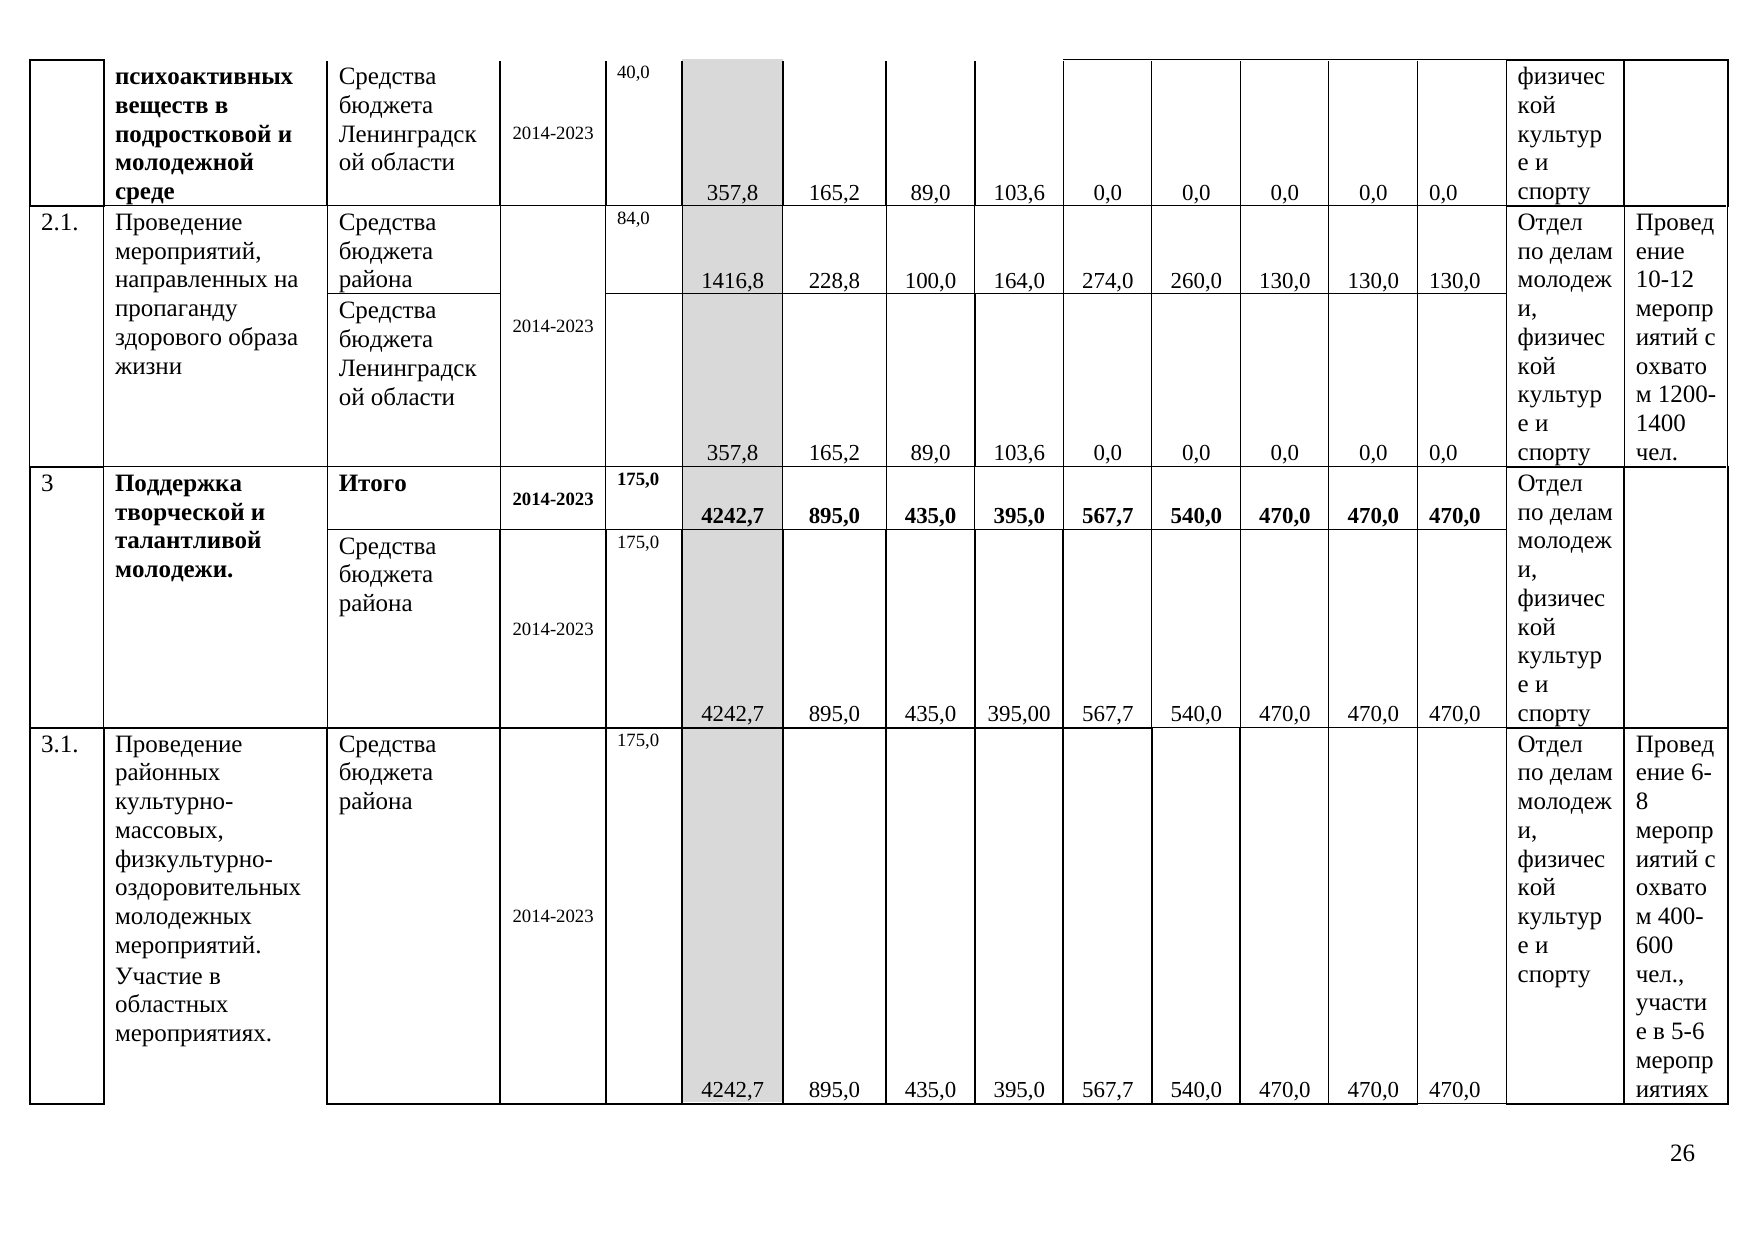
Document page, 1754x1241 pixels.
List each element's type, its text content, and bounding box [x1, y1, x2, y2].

table_cell 165,2 [783, 59, 886, 205]
table_cell 0,0 [1329, 294, 1417, 466]
table_cell 84,0 [606, 206, 682, 293]
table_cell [1507, 729, 1623, 1102]
table_cell 435,0 [887, 467, 974, 529]
table_cell 0,0 [1418, 294, 1506, 466]
table_cell 470,0 [1241, 467, 1328, 529]
table_cell 4242,7 [683, 530, 782, 727]
table_cell 1416,8 [683, 206, 782, 293]
table_cell Средства бюджета района [328, 729, 499, 1102]
table_cell 165,2 [783, 294, 886, 466]
table_cell Проведение 10-12 мероприятий с охватом 1200-1400 чел. [1625, 205, 1727, 466]
table_cell 2014-2023 [500, 59, 606, 205]
table_cell 435,0 [887, 729, 974, 1102]
table_cell 470,0 [1241, 728, 1328, 1102]
table_cell 540,0 [1152, 530, 1240, 727]
table_cell [606, 294, 682, 466]
table_cell 89,0 [887, 294, 974, 466]
table_cell 895,0 [784, 729, 885, 1102]
table_cell 0,0 [1152, 60, 1240, 205]
table_cell 567,7 [1064, 467, 1151, 529]
table_cell 103,6 [976, 294, 1063, 466]
table_cell 0,0 [1329, 60, 1418, 205]
table_cell Средства бюджета Ленинградской области [327, 59, 500, 205]
table_cell 470,0 [1241, 530, 1328, 727]
table_cell 540,0 [1152, 467, 1240, 529]
table_cell Проведение 6-8 мероприятий с охватом 400-600 чел., участие в 5-6 мероприятиях [1625, 729, 1727, 1102]
table_cell 895,0 [783, 467, 886, 529]
table_cell 130,0 [1241, 206, 1328, 293]
table_cell 567,7 [1064, 530, 1151, 727]
table_cell 3.1. [31, 729, 103, 1102]
table_cell 395,0 [976, 729, 1062, 1102]
table_cell 4242,7 [683, 729, 782, 1102]
table_cell Проведение районных культурно-массовых, физкультурно-оздоровительных молодежных мероприятий. [105, 729, 326, 959]
table_cell 470,0 [1329, 530, 1417, 727]
table_cell 175,0 [607, 729, 681, 1102]
table_cell 2014-2023 [501, 729, 605, 1102]
table_cell 2014-2023 [501, 530, 605, 727]
table_cell Поддержка творческой и талантливой молодежи. [104, 467, 327, 727]
table_cell 274,0 [1064, 206, 1151, 293]
table_cell 40,0 [606, 59, 682, 205]
table_cell 89,0 [886, 59, 975, 205]
table_cell 0,0 [1241, 294, 1328, 466]
table_cell Средства бюджета Ленинградской области [328, 294, 500, 466]
table_cell 395,0 [975, 467, 1063, 529]
table_cell Участие в областных мероприятиях. [105, 959, 326, 1102]
table_cell 260,0 [1152, 206, 1240, 293]
table_cell 470,0 [1329, 467, 1417, 529]
table_cell 103,6 [975, 59, 1063, 205]
table_cell 0,0 [1152, 294, 1240, 466]
table_cell 164,0 [975, 206, 1063, 293]
table_cell 2.1. [30, 207, 103, 466]
table_cell 130,0 [1329, 206, 1417, 293]
table_cell [1625, 466, 1727, 727]
table_cell 0,0 [1063, 60, 1152, 205]
table_cell 4242,7 [683, 467, 782, 529]
table_cell Отдел по делам молодежи, физической культуре и спорту [1507, 468, 1623, 727]
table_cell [1507, 207, 1624, 466]
table_cell 435,0 [887, 530, 974, 727]
table_cell 895,0 [784, 530, 885, 727]
table_cell 0,0 [1064, 294, 1151, 466]
table_cell 175,0 [607, 530, 681, 727]
table_cell 2014-2023 [501, 467, 605, 529]
table_cell Проведение мероприятий, направленных на пропаганду здорового образа жизни [104, 206, 327, 466]
table_cell 470,0 [1418, 467, 1506, 529]
table_cell Итого [328, 467, 500, 529]
table_cell 470,0 [1418, 530, 1506, 727]
table_cell 357,8 [683, 294, 782, 466]
table_cell 228,8 [783, 206, 886, 293]
table_cell 357,8 [682, 59, 783, 205]
table_cell Средства бюджета района [328, 206, 500, 293]
table_cell 470,0 [1418, 728, 1506, 1102]
table_cell 3 [31, 468, 103, 727]
table_cell 395,00 [976, 530, 1062, 727]
table_cell 0,0 [1240, 60, 1329, 205]
table_cell 470,0 [1329, 728, 1417, 1102]
table_cell Средства бюджета района [328, 530, 499, 727]
table_cell 130,0 [1418, 206, 1506, 293]
table_cell 567,7 [1064, 729, 1151, 1102]
table_cell 100,0 [887, 206, 974, 293]
table_cell 2014-2023 [501, 206, 605, 466]
table_cell 0,0 [1418, 60, 1506, 205]
table_cell 540,0 [1153, 728, 1239, 1102]
table_cell 175,0 [606, 467, 682, 529]
